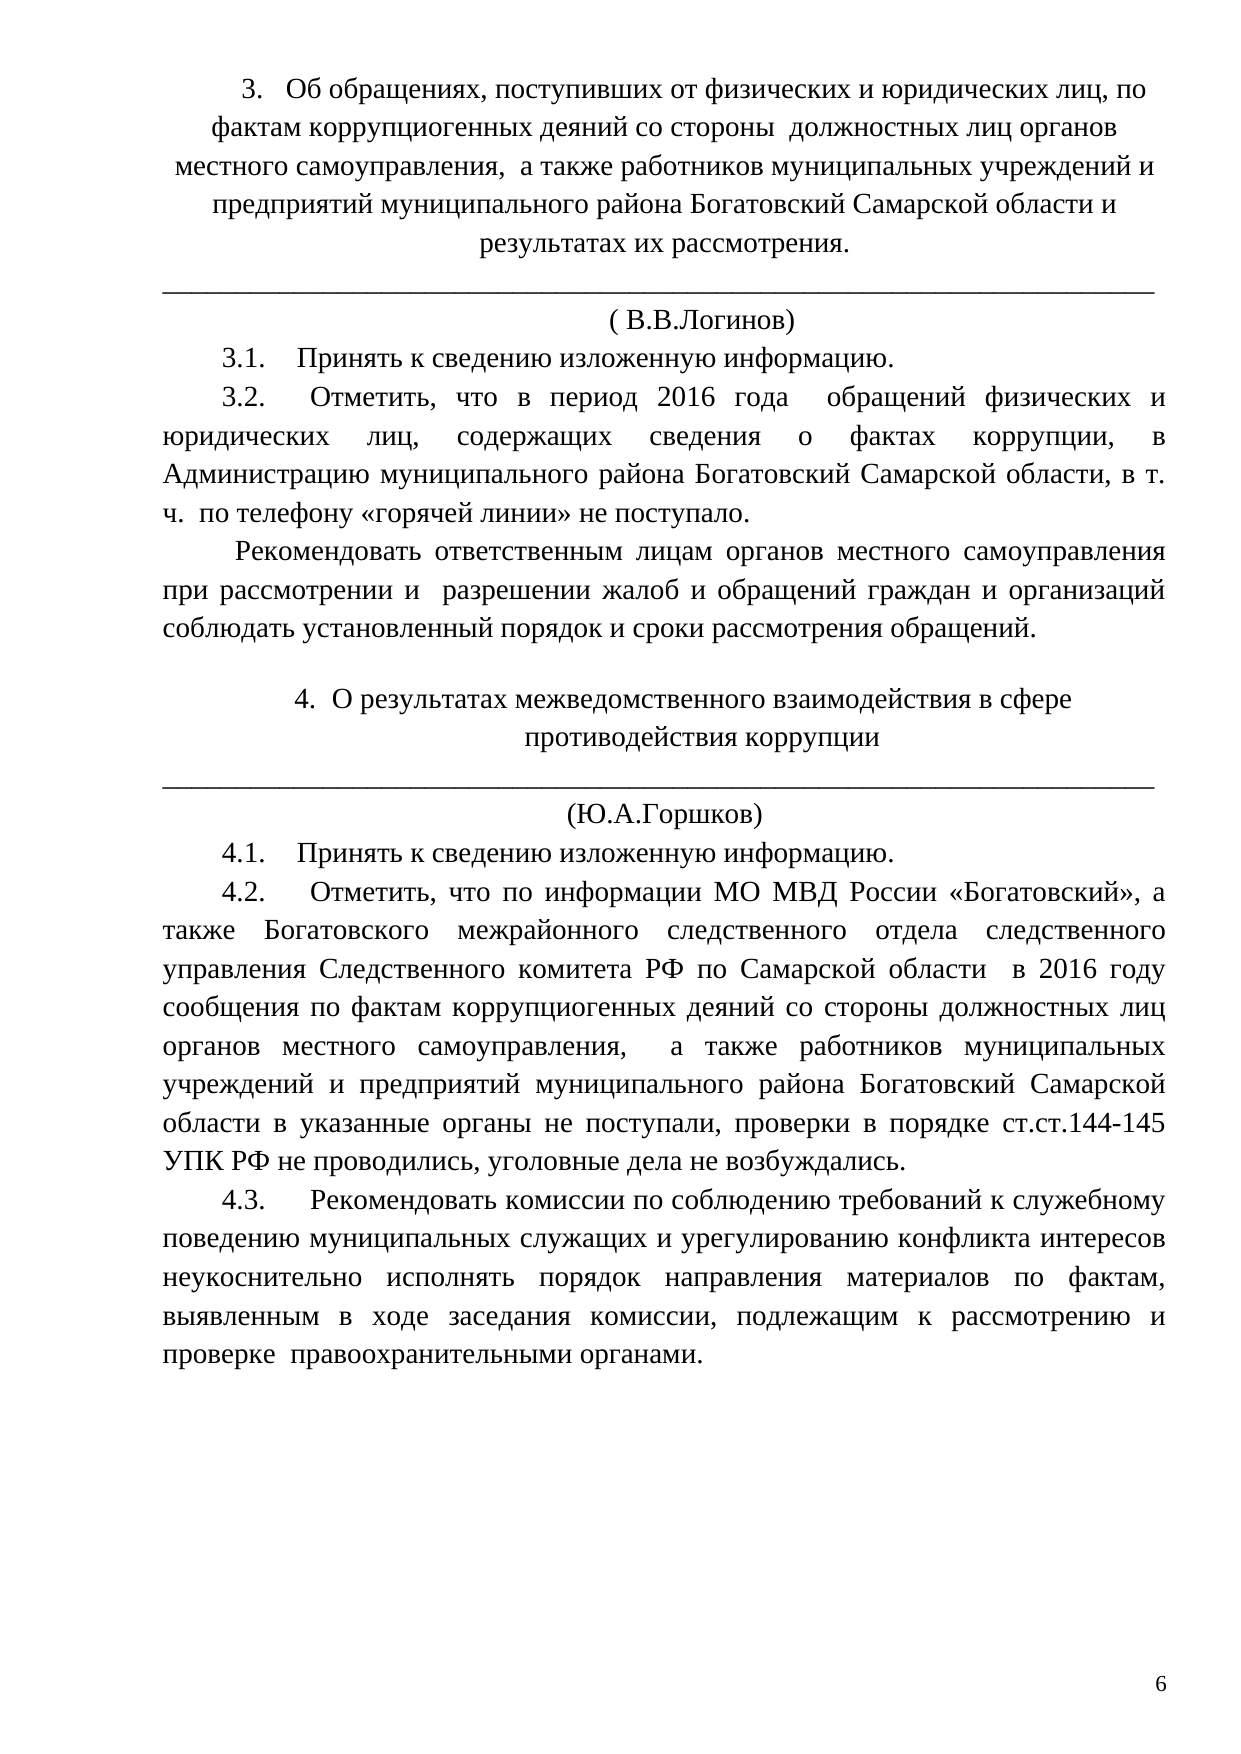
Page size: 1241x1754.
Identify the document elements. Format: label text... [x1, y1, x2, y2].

list Рекомендовать ответственным лицам органов местного самоуправления при рассмотрении и разрешении жалоб и обращений граждан и организаций соблюдать установленный порядок и сроки рассмотрения обращений. [162, 533, 1167, 644]
list О результатах межведомственного взаимодействия в сфере противодействия коррупции [200, 681, 1167, 753]
list Об обращениях, поступивших от физических и юридических лиц, по фактам коррупциогенных деяний со стороны должностных лиц органов местного самоуправления, а также работников муниципальных учреждений и предприятий муниципального района Богатовский Самарской области и результатах их рассмотрения. [162, 71, 1167, 258]
list ____________________________________________________________________ [162, 758, 1167, 792]
list Отметить, что по информации МО МВД России «Богатовский», а также Богатовского межрайонного следственного отдела следственного управления Следственного комитета РФ по Самарской области в 2016 году сообщения по фактам коррупциогенных деяний со стороны должностных лиц органов местного самоуправления, а также работников муниципальных учреждений и предприятий муниципального района Богатовский Самарской области в указанные органы не поступали, проверки в порядке ст.ст.144-145 УПК РФ не проводились, уголовные дела не возбуждались. [162, 874, 1167, 1177]
list Принять к сведению изложенную информацию. [222, 835, 1167, 869]
list ( В.В.Логинов) [237, 302, 1167, 336]
list Принять к сведению изложенную информацию. [222, 341, 1167, 374]
list (Ю.А.Горшков) [162, 797, 1167, 830]
list Отметить, что в период 2016 года обращений физических и юридических лиц, содержащих сведения о фактах коррупции, в Администрацию муниципального района Богатовский Самарской области, в т. ч. по телефону «горячей линии» не поступало. [162, 379, 1167, 528]
list ____________________________________________________________________ [162, 263, 1167, 297]
list Рекомендовать комиссии по соблюдению требований к служебному поведению муниципальных служащих и урегулированию конфликта интересов неукоснительно исполнять порядок направления материалов по фактам, выявленным в ходе заседания комиссии, подлежащим к рассмотрению и проверке правоохранительными органами. [162, 1182, 1167, 1370]
